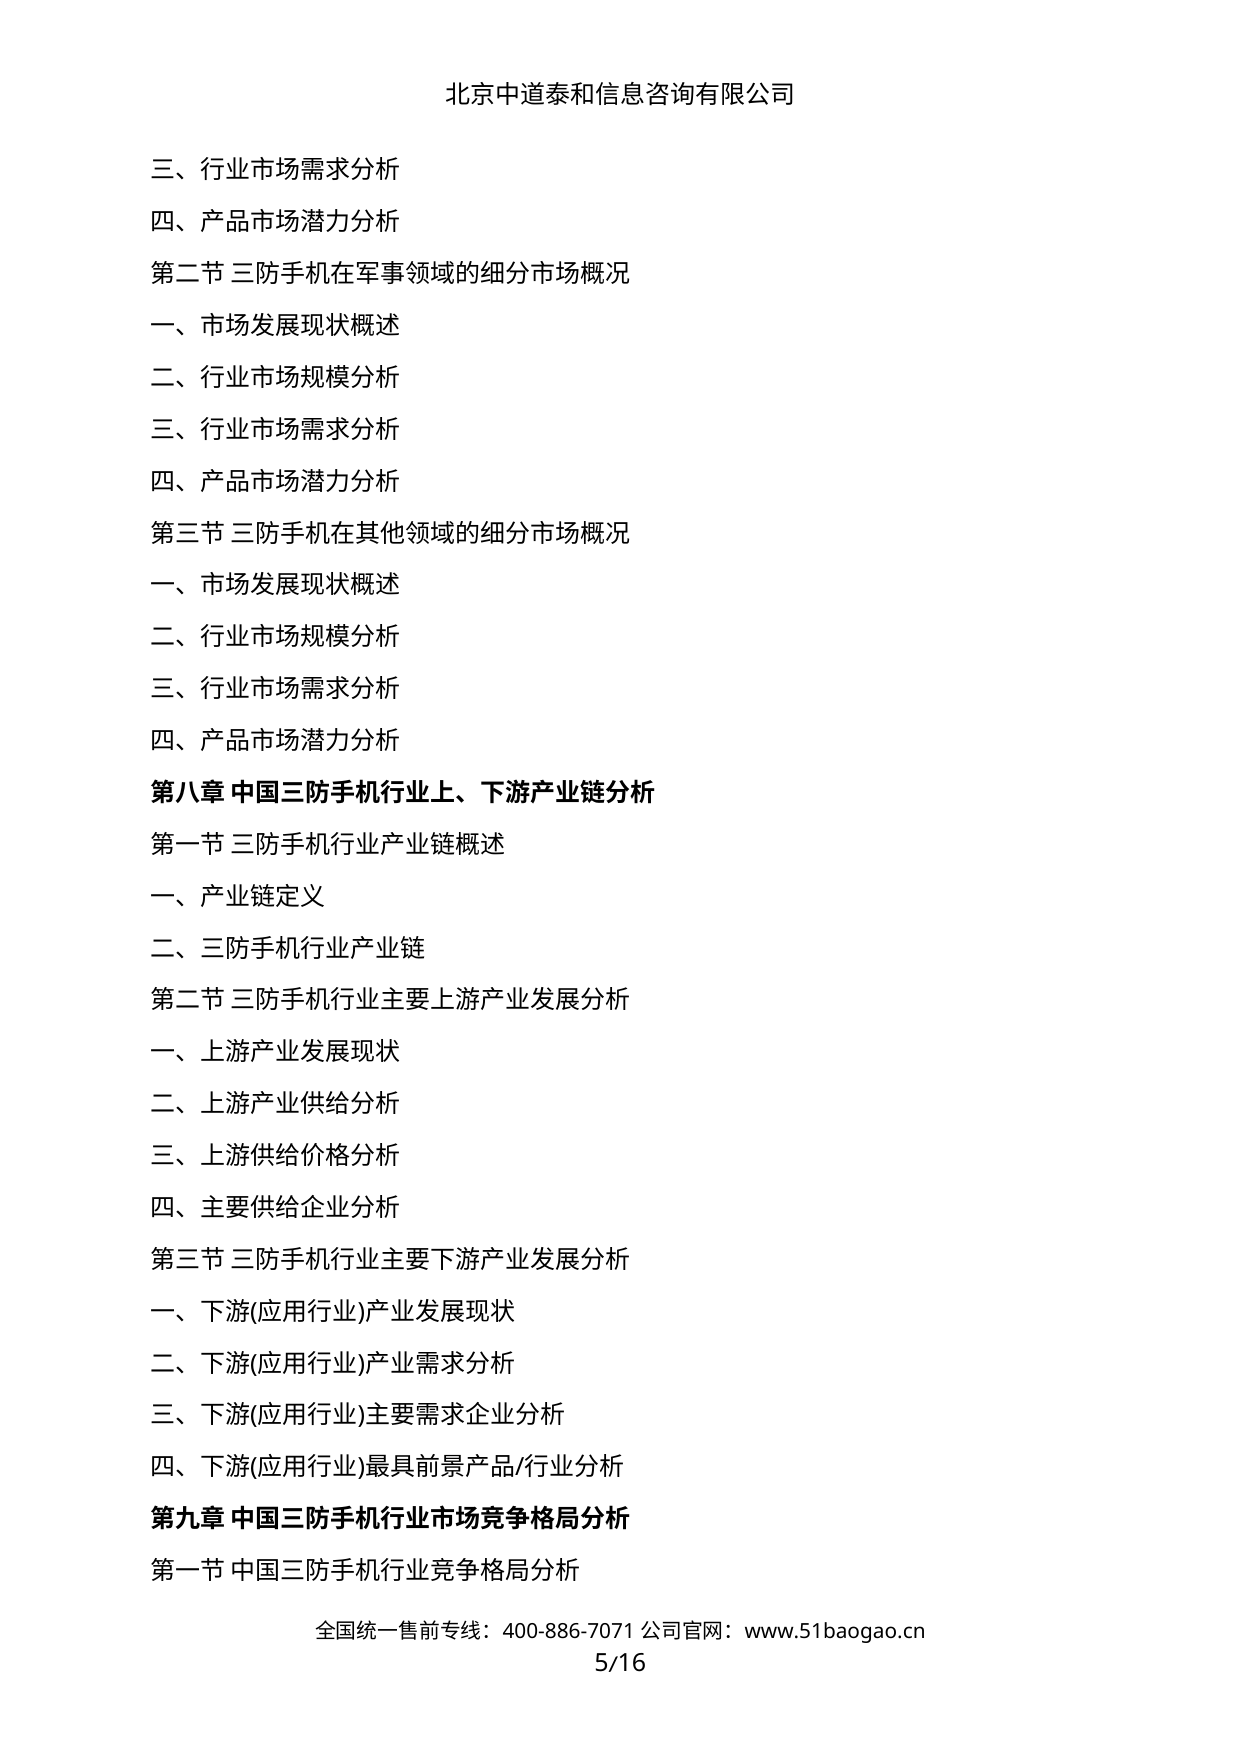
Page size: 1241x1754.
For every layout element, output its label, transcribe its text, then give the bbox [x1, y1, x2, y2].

text 一、下游(应用行业)产业发展现状 [150, 1291, 1090, 1327]
text 第八章 中国三防手机行业上、下游产业链分析 [150, 772, 1090, 809]
text 二、下游(应用行业)产业需求分析 [150, 1343, 1090, 1379]
text 二、上游产业供给分析 [150, 1084, 1090, 1120]
text 四、下游(应用行业)最具前景产品/行业分析 [150, 1447, 1090, 1483]
text 四、主要供给企业分析 [150, 1187, 1090, 1224]
text 第二节 三防手机在军事领域的细分市场概况 [150, 254, 1090, 290]
text 第一节 三防手机行业产业链概述 [150, 824, 1090, 861]
text 二、三防手机行业产业链 [150, 928, 1090, 964]
text 四、产品市场潜力分析 [150, 202, 1090, 238]
text 一、市场发展现状概述 [150, 565, 1090, 601]
text 第三节 三防手机在其他领域的细分市场概况 [150, 513, 1090, 549]
text 二、行业市场规模分析 [150, 357, 1090, 394]
text 一、市场发展现状概述 [150, 306, 1090, 342]
text 第九章 中国三防手机行业市场竞争格局分析 [150, 1499, 1090, 1535]
text 四、产品市场潜力分析 [150, 721, 1090, 757]
text 一、产业链定义 [150, 876, 1090, 912]
text 一、上游产业发展现状 [150, 1032, 1090, 1068]
text 第三节 三防手机行业主要下游产业发展分析 [150, 1239, 1090, 1276]
text 三、上游供给价格分析 [150, 1136, 1090, 1172]
text 三、行业市场需求分析 [150, 150, 1090, 186]
text 三、下游(应用行业)主要需求企业分析 [150, 1395, 1090, 1431]
text 四、产品市场潜力分析 [150, 461, 1090, 497]
text 三、行业市场需求分析 [150, 669, 1090, 705]
text 二、行业市场规模分析 [150, 617, 1090, 653]
text 三、行业市场需求分析 [150, 409, 1090, 446]
text 第二节 三防手机行业主要上游产业发展分析 [150, 980, 1090, 1016]
text 第一节 中国三防手机行业竞争格局分析 [150, 1551, 1090, 1587]
